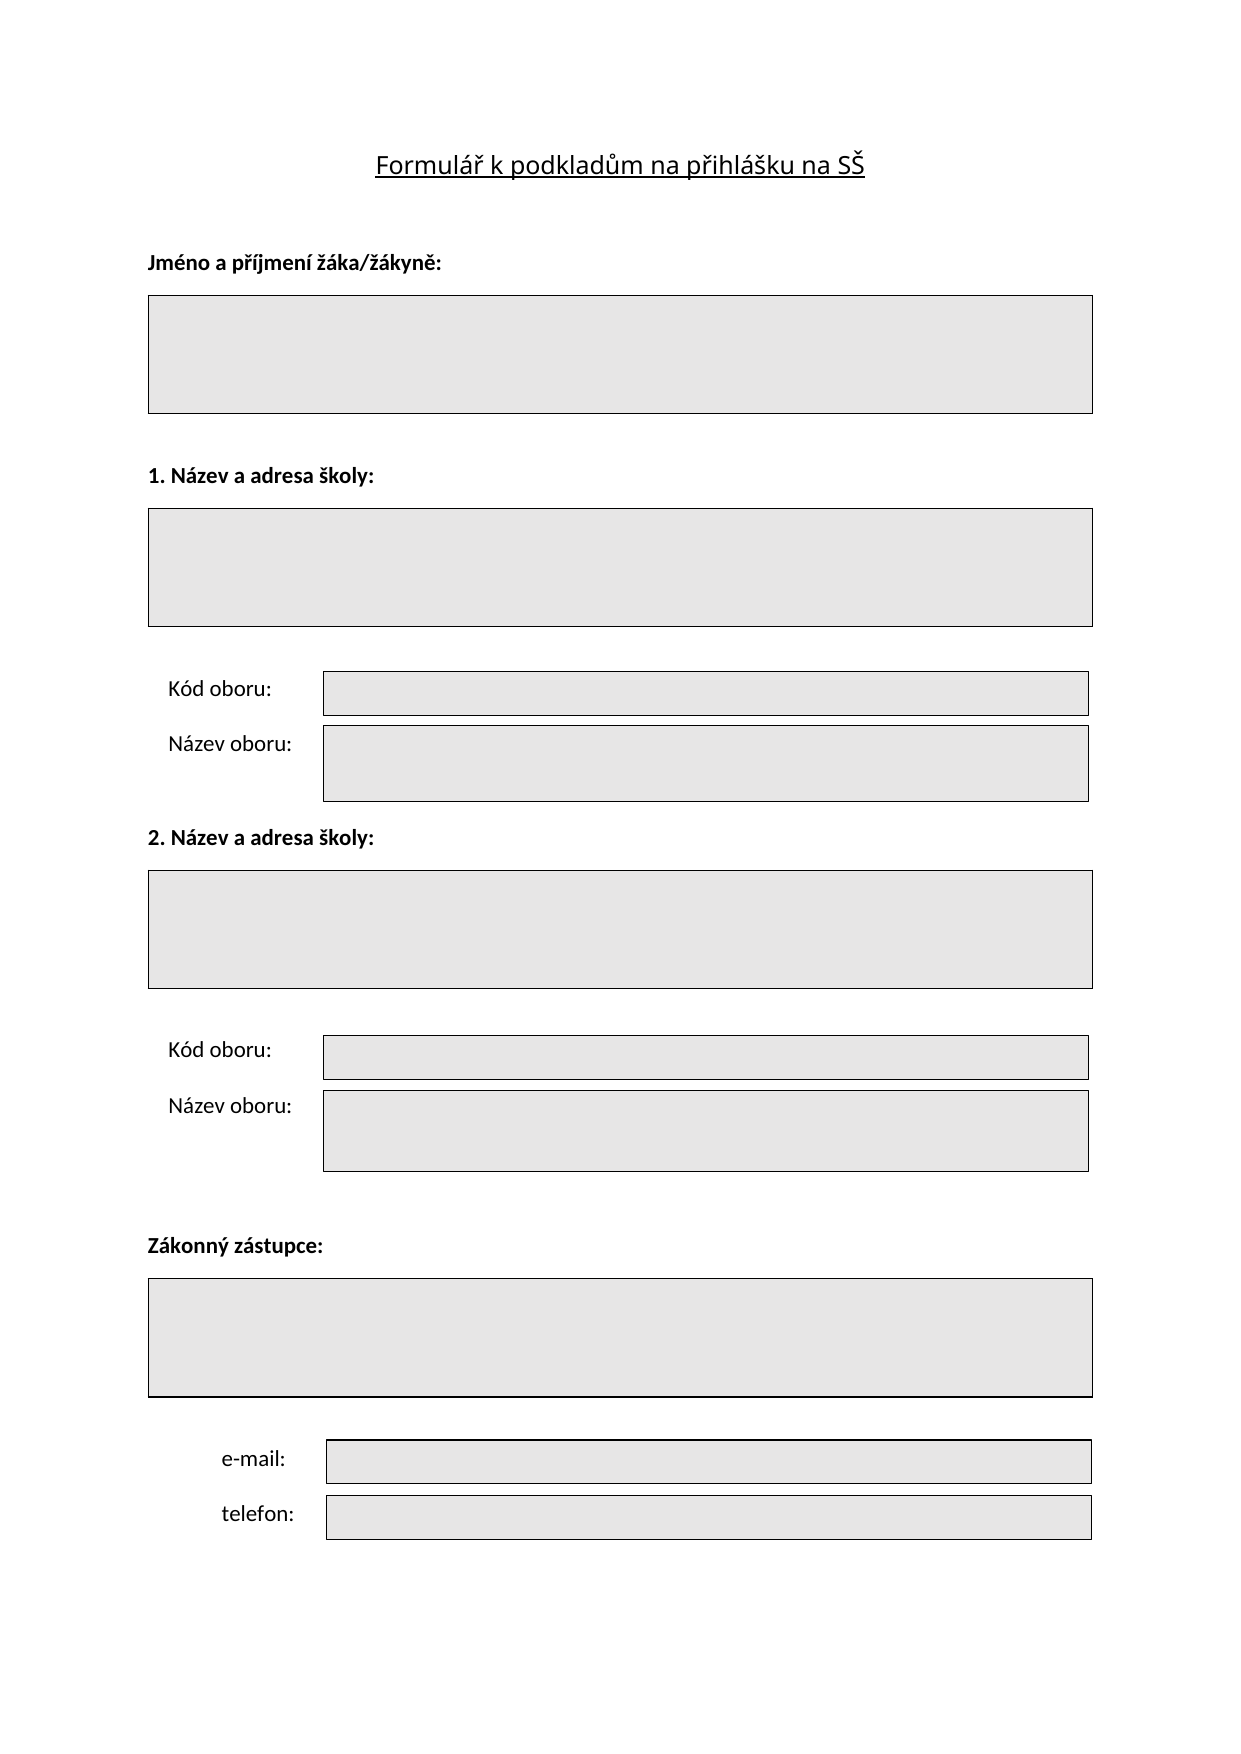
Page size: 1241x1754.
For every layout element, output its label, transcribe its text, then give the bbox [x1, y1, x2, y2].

text Zákonný zástupce: [148, 1231, 1093, 1259]
text Formulář k podkladům na přihlášku na SŠ [148, 148, 1093, 182]
table_header [149, 509, 1092, 626]
text Název oboru: [148, 1091, 323, 1119]
text Název oboru: [148, 729, 323, 757]
text Kód oboru: [148, 1036, 323, 1064]
text e-mail: [148, 1444, 326, 1472]
text 1. Název a adresa školy: [148, 461, 1093, 489]
text Jméno a příjmení žáka/žákyně: [148, 248, 1093, 276]
text Kód oboru: [148, 674, 323, 702]
text telefon: [148, 1499, 326, 1528]
text 2. Název a adresa školy: [148, 823, 1093, 851]
table_header [149, 296, 1092, 413]
table_header [149, 871, 1092, 988]
table_header [149, 1279, 1092, 1396]
